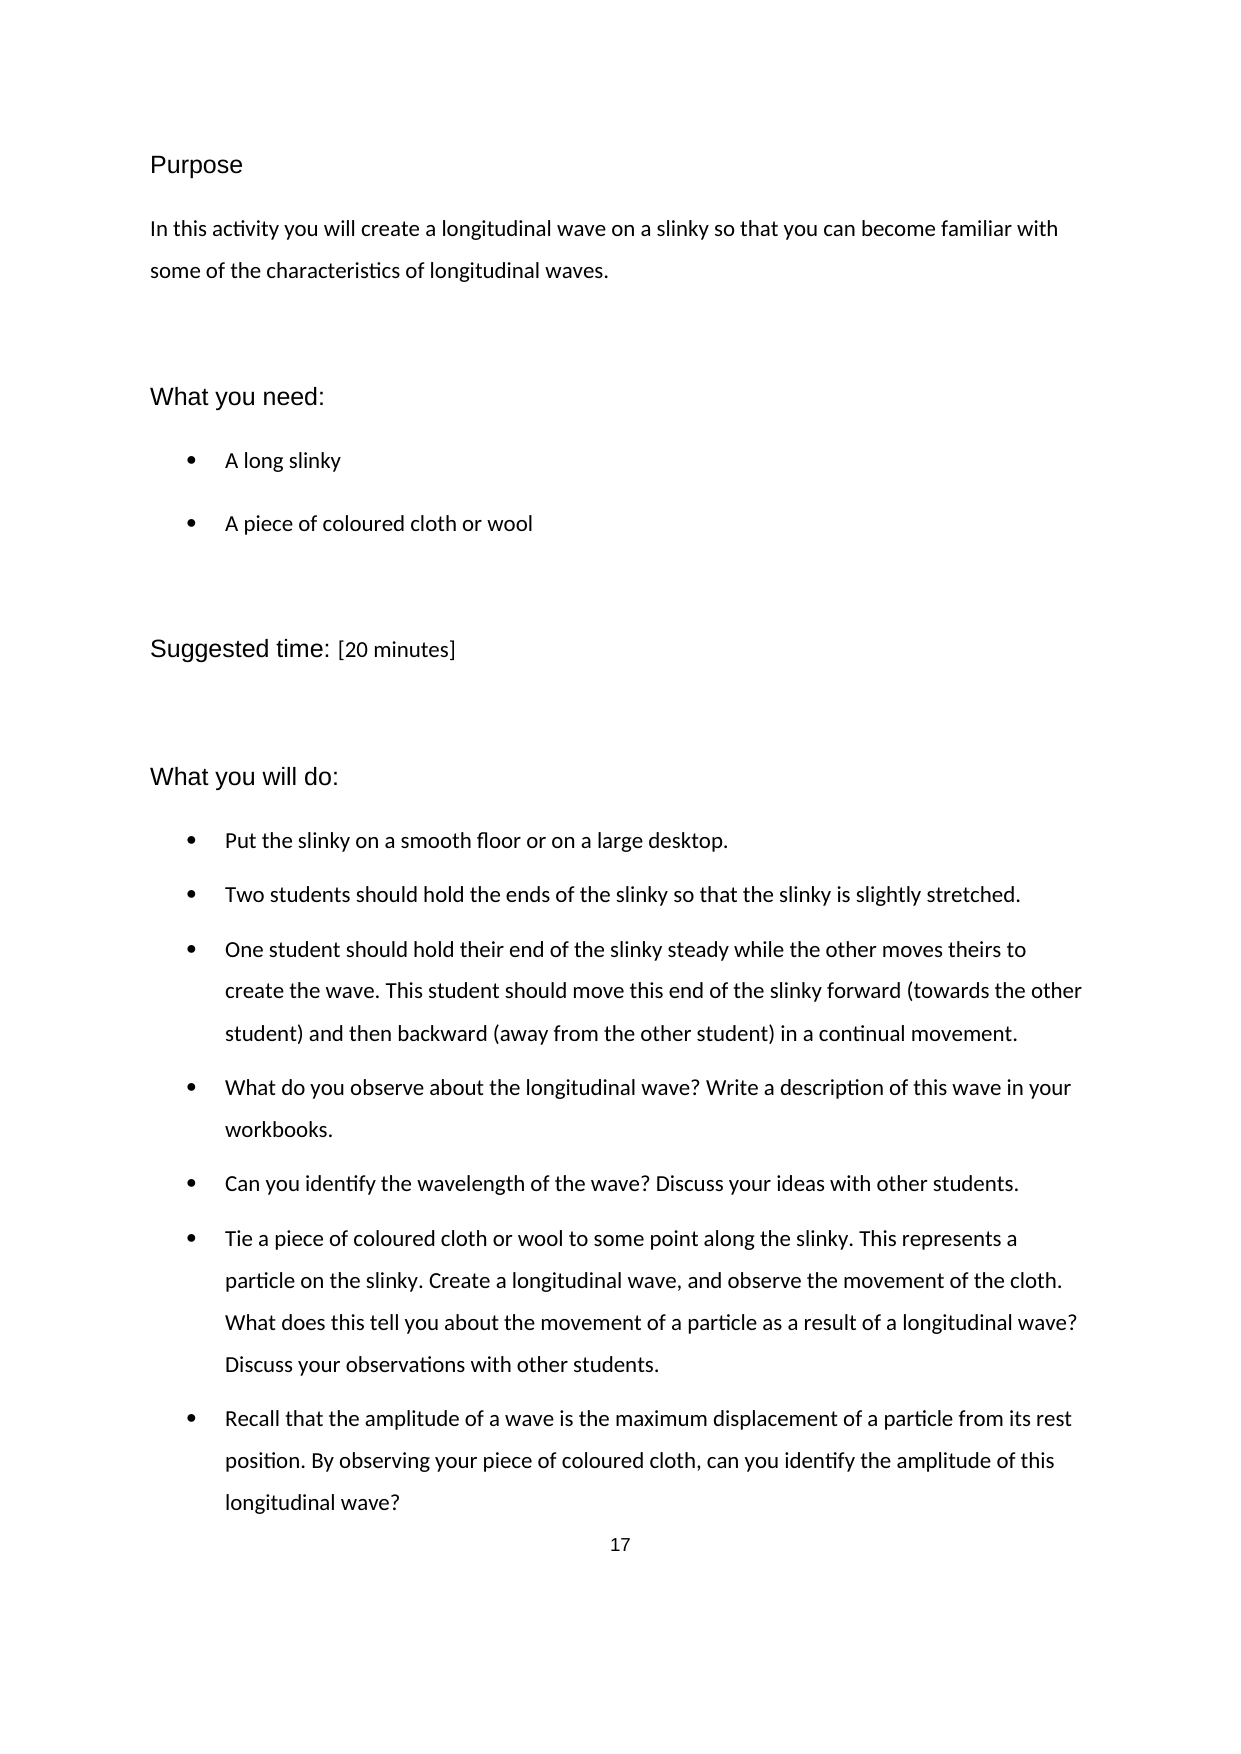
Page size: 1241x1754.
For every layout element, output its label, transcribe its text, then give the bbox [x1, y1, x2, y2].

list Two students should hold the ends of the slinky so that the slinky is slightly stretched. [187, 880, 1090, 908]
list Can you identify the wavelength of the wave? Discuss your ideas with other students. [187, 1169, 1090, 1198]
list A long slinky [187, 446, 1090, 474]
text What you will do: [150, 762, 1090, 791]
text Suggested time: [20 minutes] [150, 634, 1090, 663]
text Purpose [150, 150, 1090, 179]
text What you need: [150, 382, 1090, 411]
list Put the slinky on a smooth floor or on a large desktop. [187, 826, 1090, 854]
list What do you observe about the longitudinal wave? Write a description of this wave in your workbooks. [187, 1073, 1090, 1143]
list One student should hold their end of the slinky steady while the other moves theirs to create the wave. This student should move this end of the slinky forward (towards the other student) and then backward (away from the other student) in a continual movement. [187, 935, 1090, 1047]
list Recall that the amplitude of a wave is the maximum displacement of a particle from its rest position. By observing your piece of coloured cloth, can you identify the amplitude of this longitudinal wave? [187, 1404, 1090, 1516]
text In this activity you will create a longitudinal wave on a slinky so that you can become familiar with some of the characteristics of longitudinal waves. [150, 214, 1090, 284]
list A piece of coloured cloth or wool [187, 509, 1090, 537]
list Tie a piece of coloured cloth or wool to some point along the slinky. This represents a particle on the slinky. Create a longitudinal wave, and observe the movement of the cloth. What does this tell you about the movement of a particle as a result of a longitudinal wave? Discuss your observations with other students. [187, 1224, 1090, 1378]
